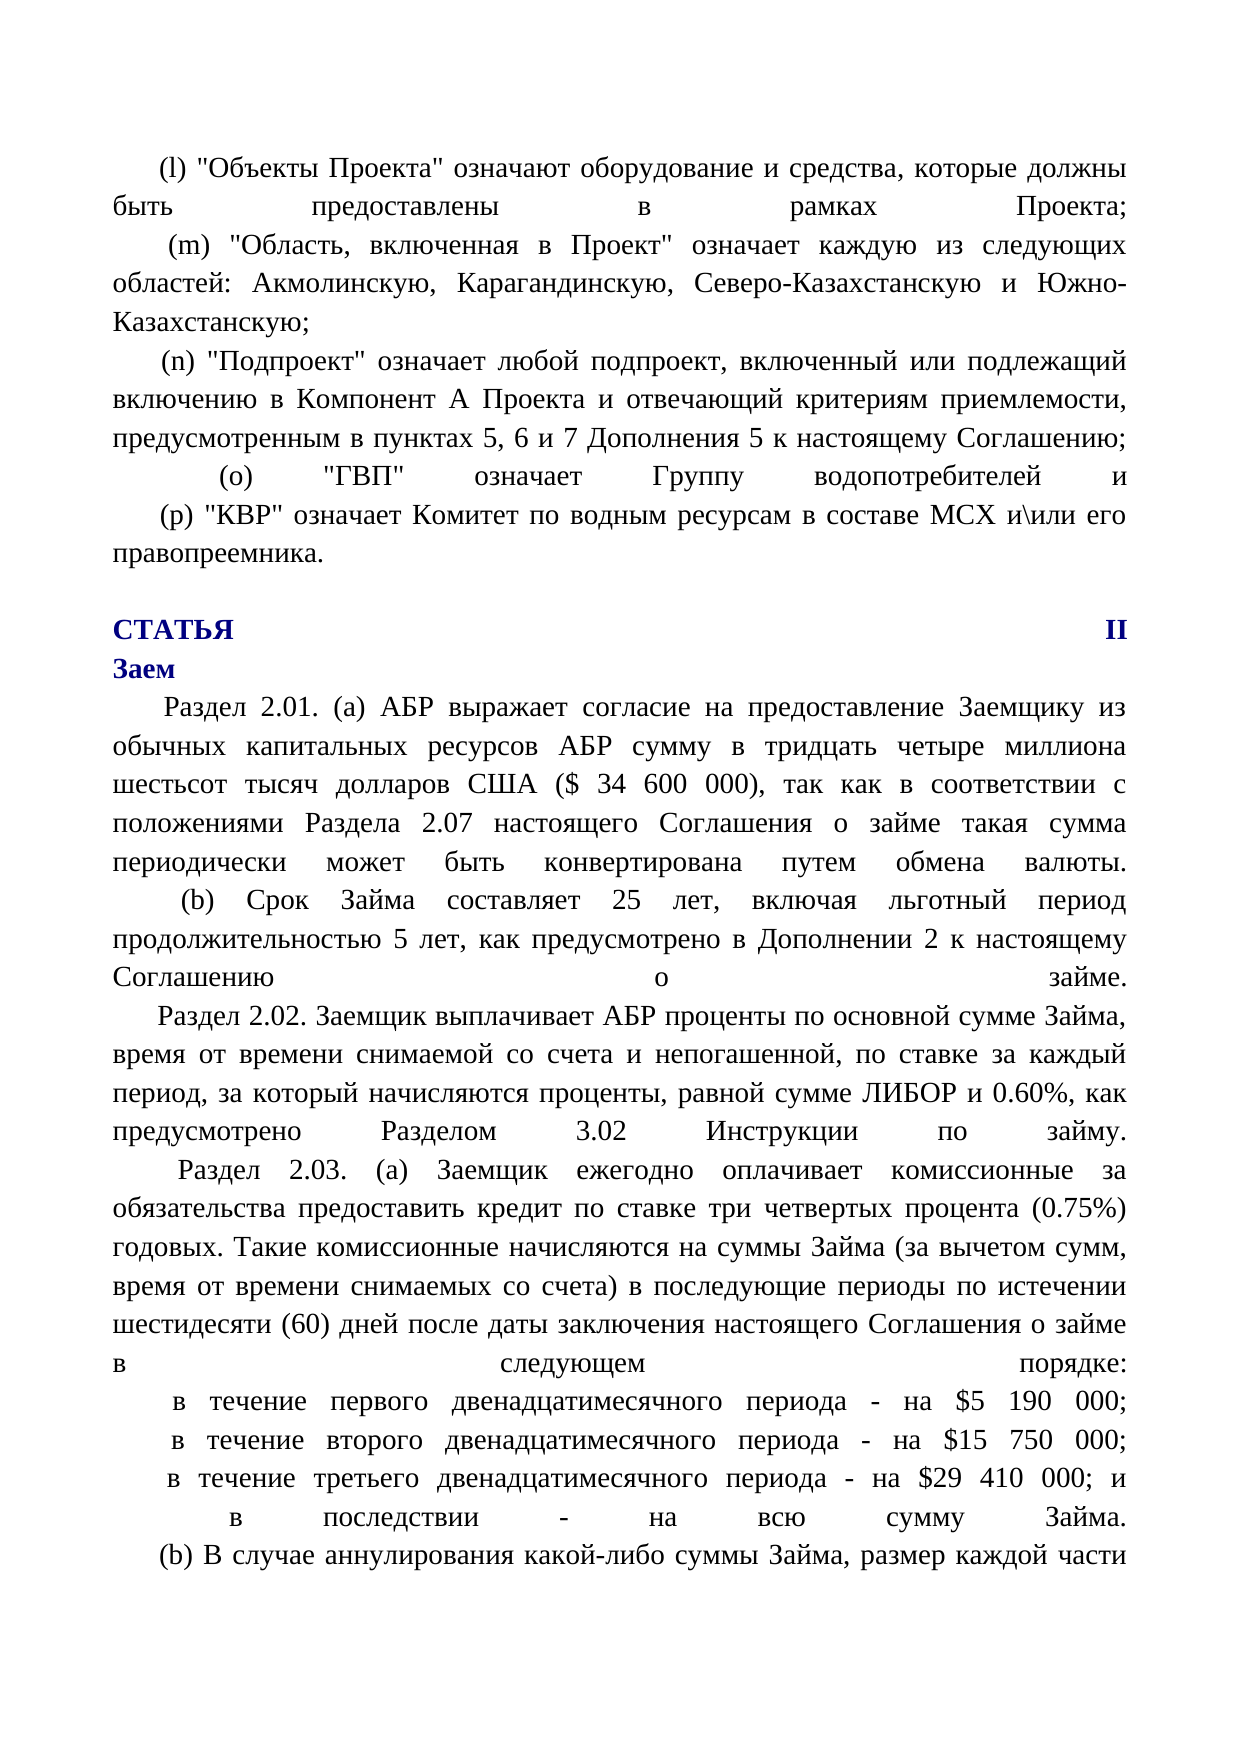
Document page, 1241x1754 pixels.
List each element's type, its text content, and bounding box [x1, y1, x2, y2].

text СТАТЬЯ II Заем [112, 612, 1128, 684]
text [112, 689, 1128, 1571]
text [112, 150, 1128, 569]
